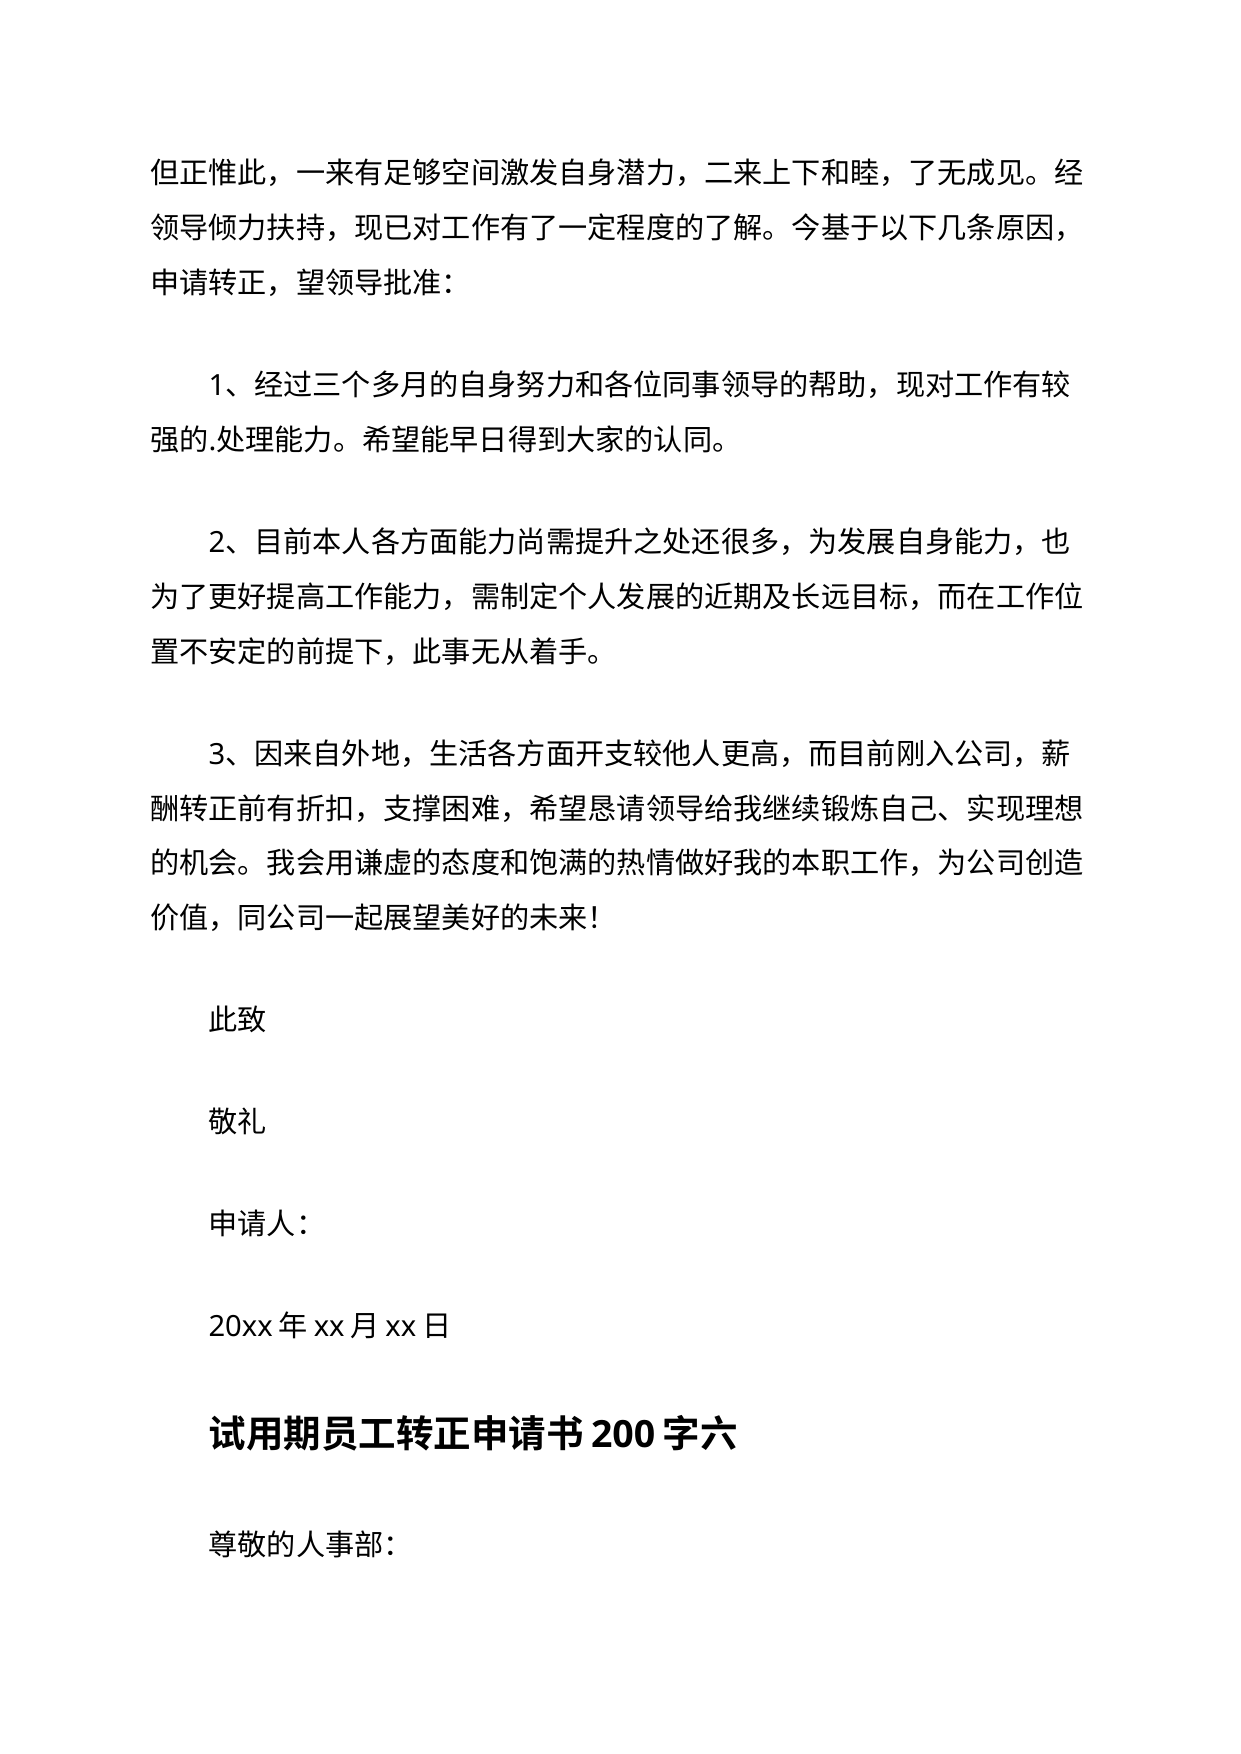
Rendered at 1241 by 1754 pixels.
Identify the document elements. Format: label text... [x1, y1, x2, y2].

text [150, 150, 1090, 302]
text 此致 [150, 997, 1090, 1039]
text 20xx年xx月xx日 [150, 1302, 1090, 1344]
text 试用期员工转正申请书200字六 [150, 1404, 1090, 1458]
text 敬礼 [150, 1098, 1090, 1141]
text 1、经过三个多月的自身努力和各位同事领导的帮助，现对工作有较强的.处理能力。希望能早日得到大家的认同。 [150, 362, 1090, 459]
text 3、因来自外地，生活各方面开支较他人更高，而目前刚入公司，薪酬转正前有折扣，支撑困难，希望恳请领导给我继续锻炼自己、实现理想的机会。我会用谦虚的态度和饱满的热情做好我的本职工作，为公司创造价值，同公司一起展望美好的未来！ [150, 730, 1090, 937]
text 申请人： [150, 1200, 1090, 1243]
text 尊敬的人事部： [150, 1522, 1090, 1564]
text 2、目前本人各方面能力尚需提升之处还很多，为发展自身能力，也为了更好提高工作能力，需制定个人发展的近期及长远目标，而在工作位置不安定的前提下，此事无从着手。 [150, 518, 1090, 671]
